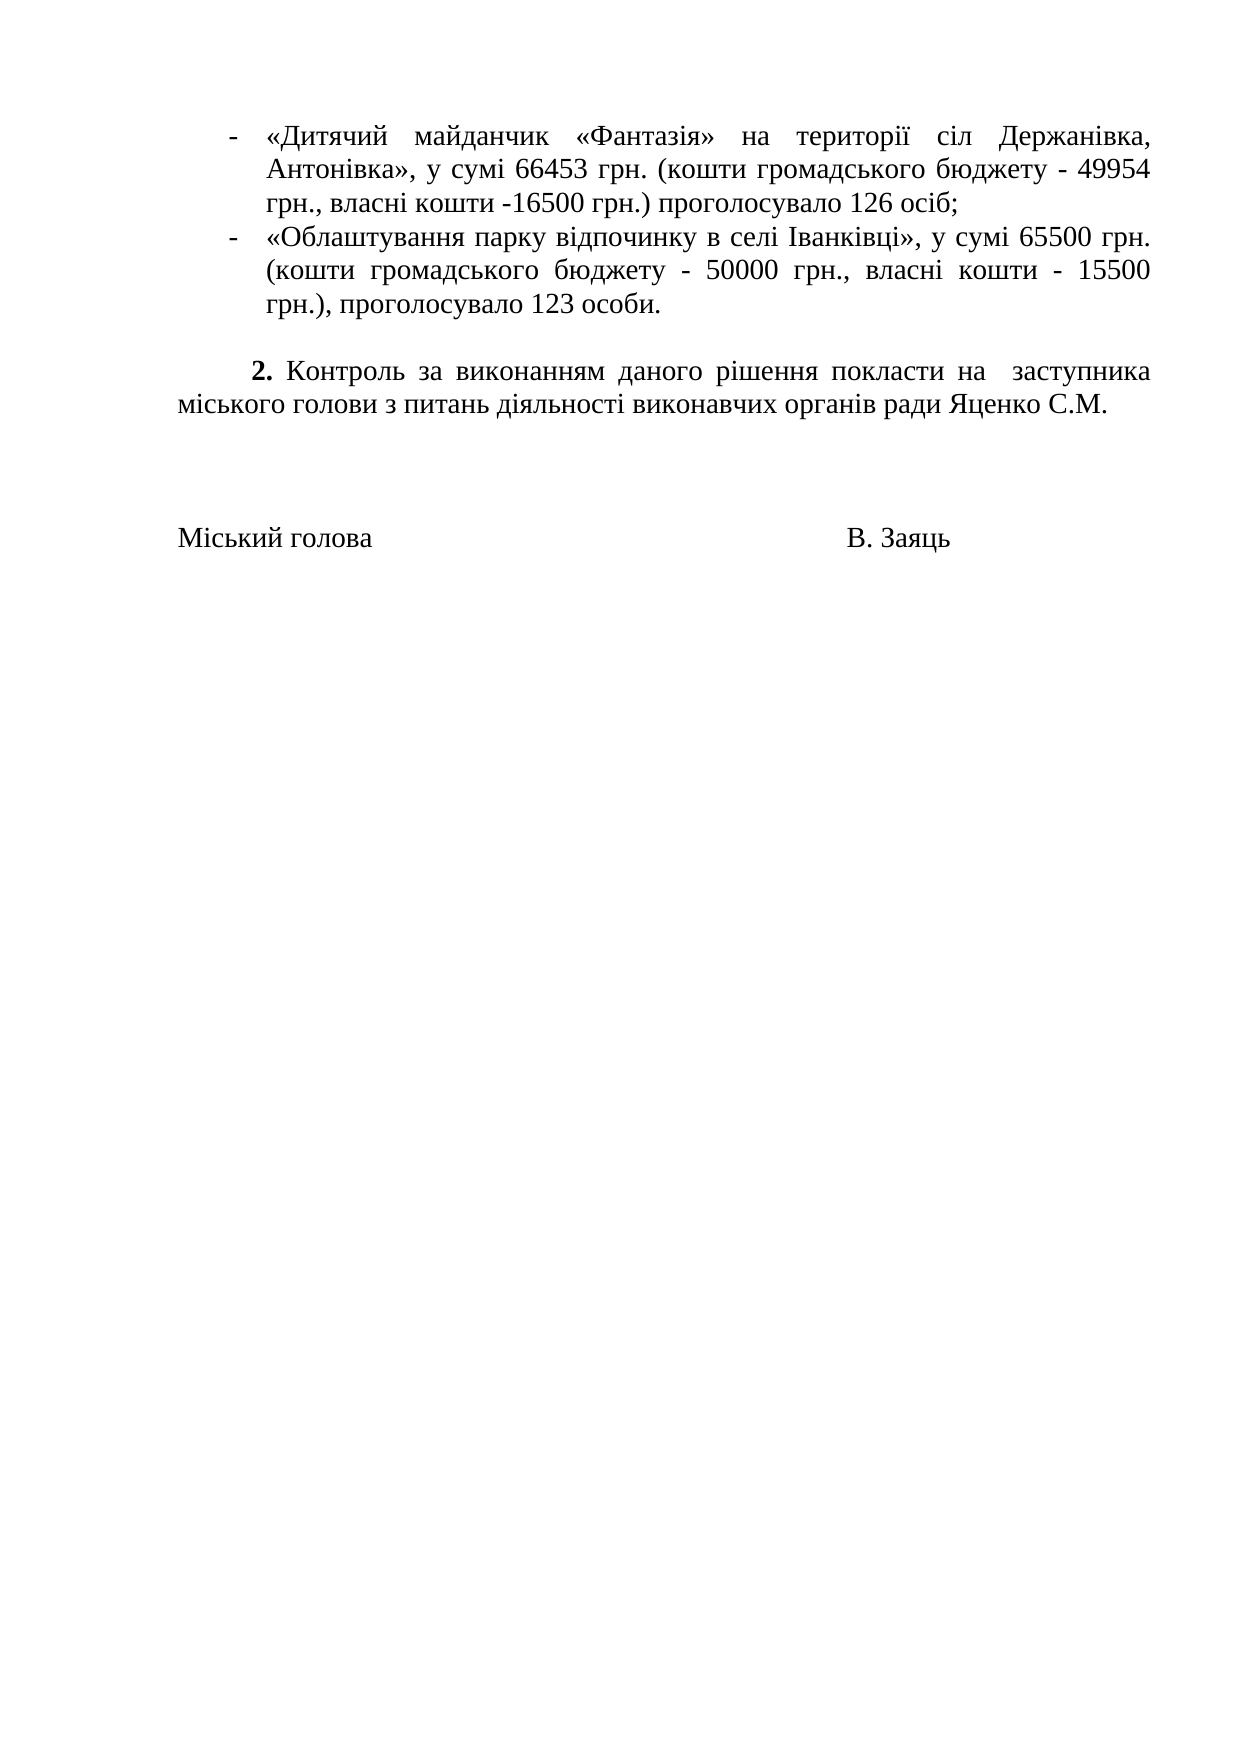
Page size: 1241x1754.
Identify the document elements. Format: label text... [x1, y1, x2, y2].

text Міський голова В. Заяць [177, 521, 1152, 554]
list «Дитячий майданчик «Фантазія» на території сіл Держанівка, Антонівка», у сумі 66453 грн. (кошти громадського бюджету - 49954 грн., власні кошти -16500 грн.) проголосувало 126 осіб; [228, 118, 1152, 219]
text 2. Контроль за виконанням даного рішення покласти на заступника міського голови з питань діяльності виконавчих органів ради Яценко С.М. [177, 353, 1152, 420]
list «Облаштування парку відпочинку в селі Іванківці», у сумі 65500 грн. (кошти громадського бюджету - 50000 грн., власні кошти - 15500 грн.), проголосувало 123 особи. [228, 219, 1152, 319]
